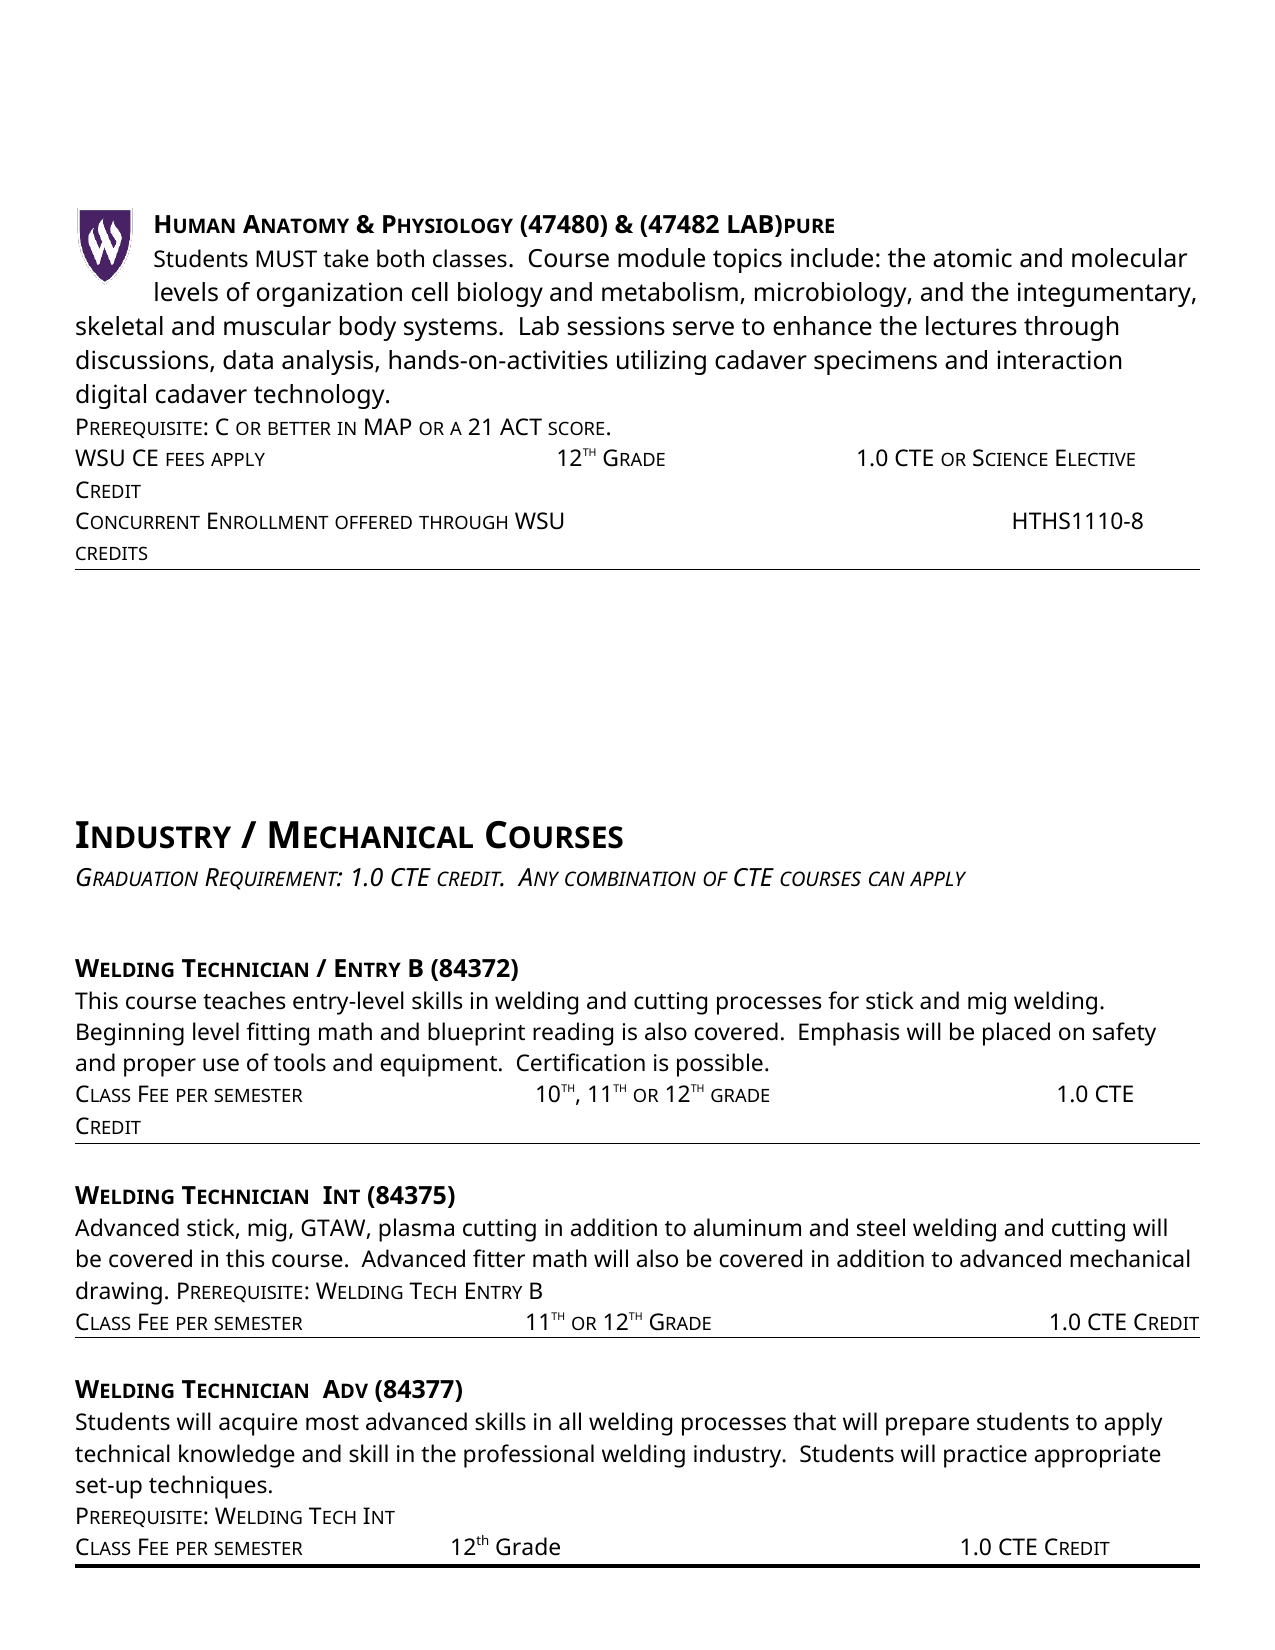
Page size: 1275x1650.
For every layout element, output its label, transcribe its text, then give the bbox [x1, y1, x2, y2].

text Students will acquire most advanced skills in all welding processes that will prepare students to apply technical knowledge and skill in the professional welding industry. Students will practice appropriate set-up techniques. [75, 1406, 1200, 1500]
text Class Fee per semester 10th, 11th or 12th grade 1.0 CTE Credit [75, 1078, 1200, 1143]
text Class Fee per semester 12th Grade 1.0 CTE Credit [75, 1531, 1200, 1564]
text Class Fee per semester 11th or 12th Grade 1.0 CTE Credit [75, 1306, 1200, 1337]
text WSU CE fees apply 12th Grade 1.0 CTE or Science Elective Credit [75, 442, 1200, 505]
text Graduation Requirement: 1.0 CTE credit. Any combination of CTE courses can apply [75, 860, 1200, 894]
text Advanced stick, mig, GTAW, plasma cutting in addition to aluminum and steel welding and cutting will be covered in this course. Advanced fitter math will also be covered in addition to advanced mechanical drawing. Prerequisite: Welding Tech Entry B [75, 1212, 1200, 1306]
text Concurrent Enrollment offered through WSU HTHS1110-8 credits [75, 505, 1200, 569]
text Welding Technician / Entry B (84372) [75, 951, 1200, 984]
text This course teaches entry-level skills in welding and cutting processes for stick and mig welding. Beginning level fitting math and blueprint reading is also covered. Emphasis will be placed on safety and proper use of tools and equipment. Certification is possible. [75, 984, 1200, 1078]
text Industry / Mechanical Courses [75, 809, 1200, 860]
text Prerequisite: C or better in MAP or a 21 ACT score. [75, 411, 1200, 442]
text Welding Technician Adv (84377) [75, 1372, 1200, 1406]
text Students MUST take both classes. Course module topics include: the atomic and molecular levels of organization cell biology and metabolism, microbiology, and the integumentary, skeletal and muscular body systems. Lab sessions serve to enhance the lectures through discussions, data analysis, hands-on-activities utilizing cadaver specimens and interaction digital cadaver technology. [75, 241, 1200, 411]
text Prerequisite: Welding Tech Int [75, 1500, 1200, 1531]
text Human Anatomy & Physiology (47480) & (47482 LAB)pure [75, 207, 1200, 241]
picture [75, 208, 135, 286]
text Welding Technician Int (84375) [75, 1178, 1200, 1212]
